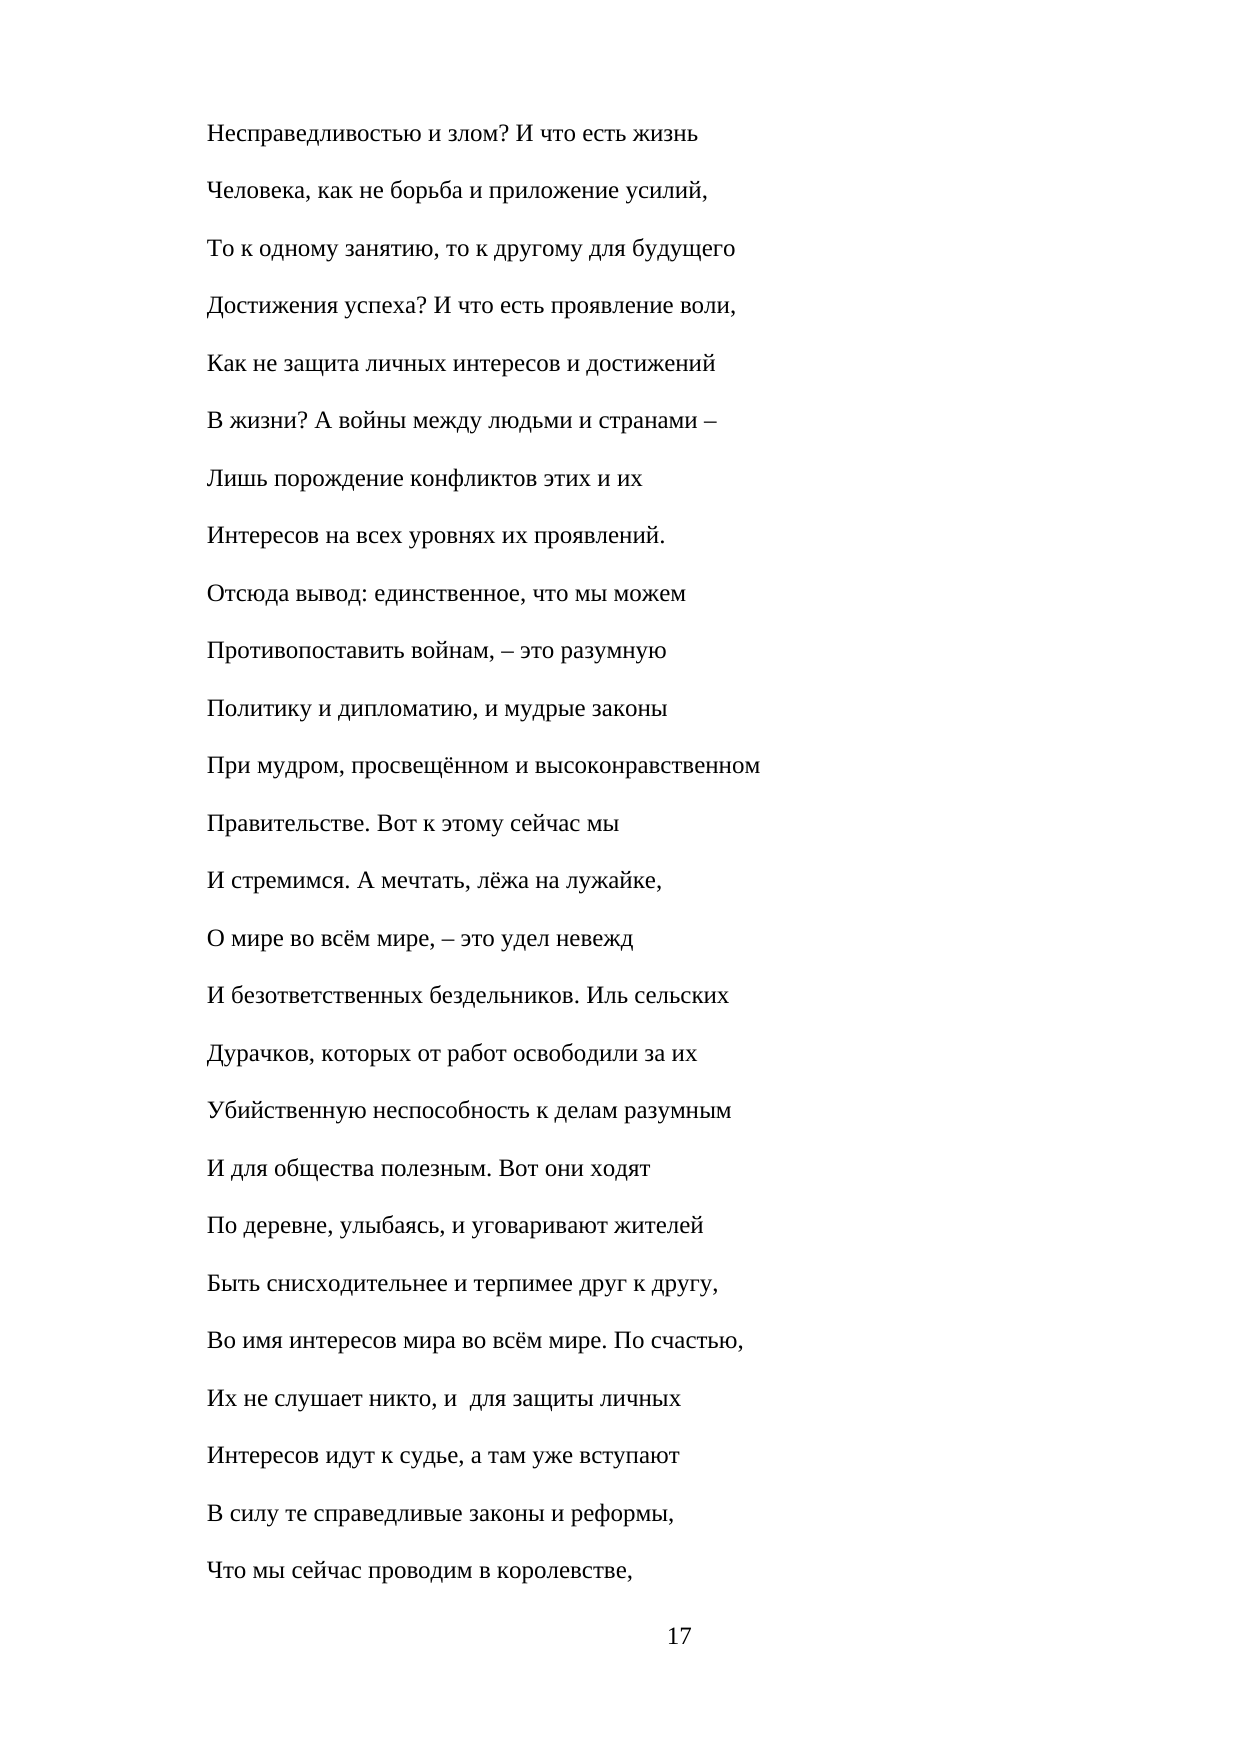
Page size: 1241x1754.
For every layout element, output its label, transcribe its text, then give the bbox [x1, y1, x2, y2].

text В жизни? А войны между людьми и странами – [148, 406, 1152, 434]
text И безответственных бездельников. Иль сельских [148, 981, 1152, 1009]
text Лишь порождение конфликтов этих и их [148, 463, 1152, 492]
text О мире во всём мире, – это удел невежд [148, 923, 1152, 952]
text По деревне, улыбаясь, и уговаривают жителей [148, 1211, 1152, 1239]
text То к одному занятию, то к другому для будущего [148, 233, 1152, 262]
text Дурачков, которых от работ освободили за их [148, 1038, 1152, 1067]
text Правительстве. Вот к этому сейчас мы [148, 808, 1152, 837]
text Интересов на всех уровнях их проявлений. [148, 521, 1152, 549]
text Убийственную неспособность к делам разумным [148, 1096, 1152, 1124]
text Противопоставить войнам, – это разумную [148, 636, 1152, 664]
text Человека, как не борьба и приложение усилий, [148, 176, 1152, 204]
text И для общества полезным. Вот они ходят [148, 1153, 1152, 1182]
text Интересов идут к судье, а там уже вступают [148, 1441, 1152, 1469]
text Быть снисходительнее и терпимее друг к другу, [148, 1268, 1152, 1297]
text Несправедливостью и злом? И что есть жизнь [148, 118, 1152, 147]
text В силу те справедливые законы и реформы, [148, 1498, 1152, 1527]
text Политику и дипломатию, и мудрые законы [148, 693, 1152, 722]
text Что мы сейчас проводим в королевстве, [148, 1556, 1152, 1584]
text Отсюда вывод: единственное, что мы можем [148, 578, 1152, 607]
text При мудром, просвещённом и высоконравственном [148, 751, 1152, 779]
text Их не слушает никто, и для защиты личных [148, 1383, 1152, 1412]
text Во имя интересов мира во всём мире. По счастью, [148, 1326, 1152, 1354]
text Как не защита личных интересов и достижений [148, 348, 1152, 377]
text Достижения успеха? И что есть проявление воли, [148, 291, 1152, 319]
text И стремимся. А мечтать, лёжа на лужайке, [148, 866, 1152, 894]
